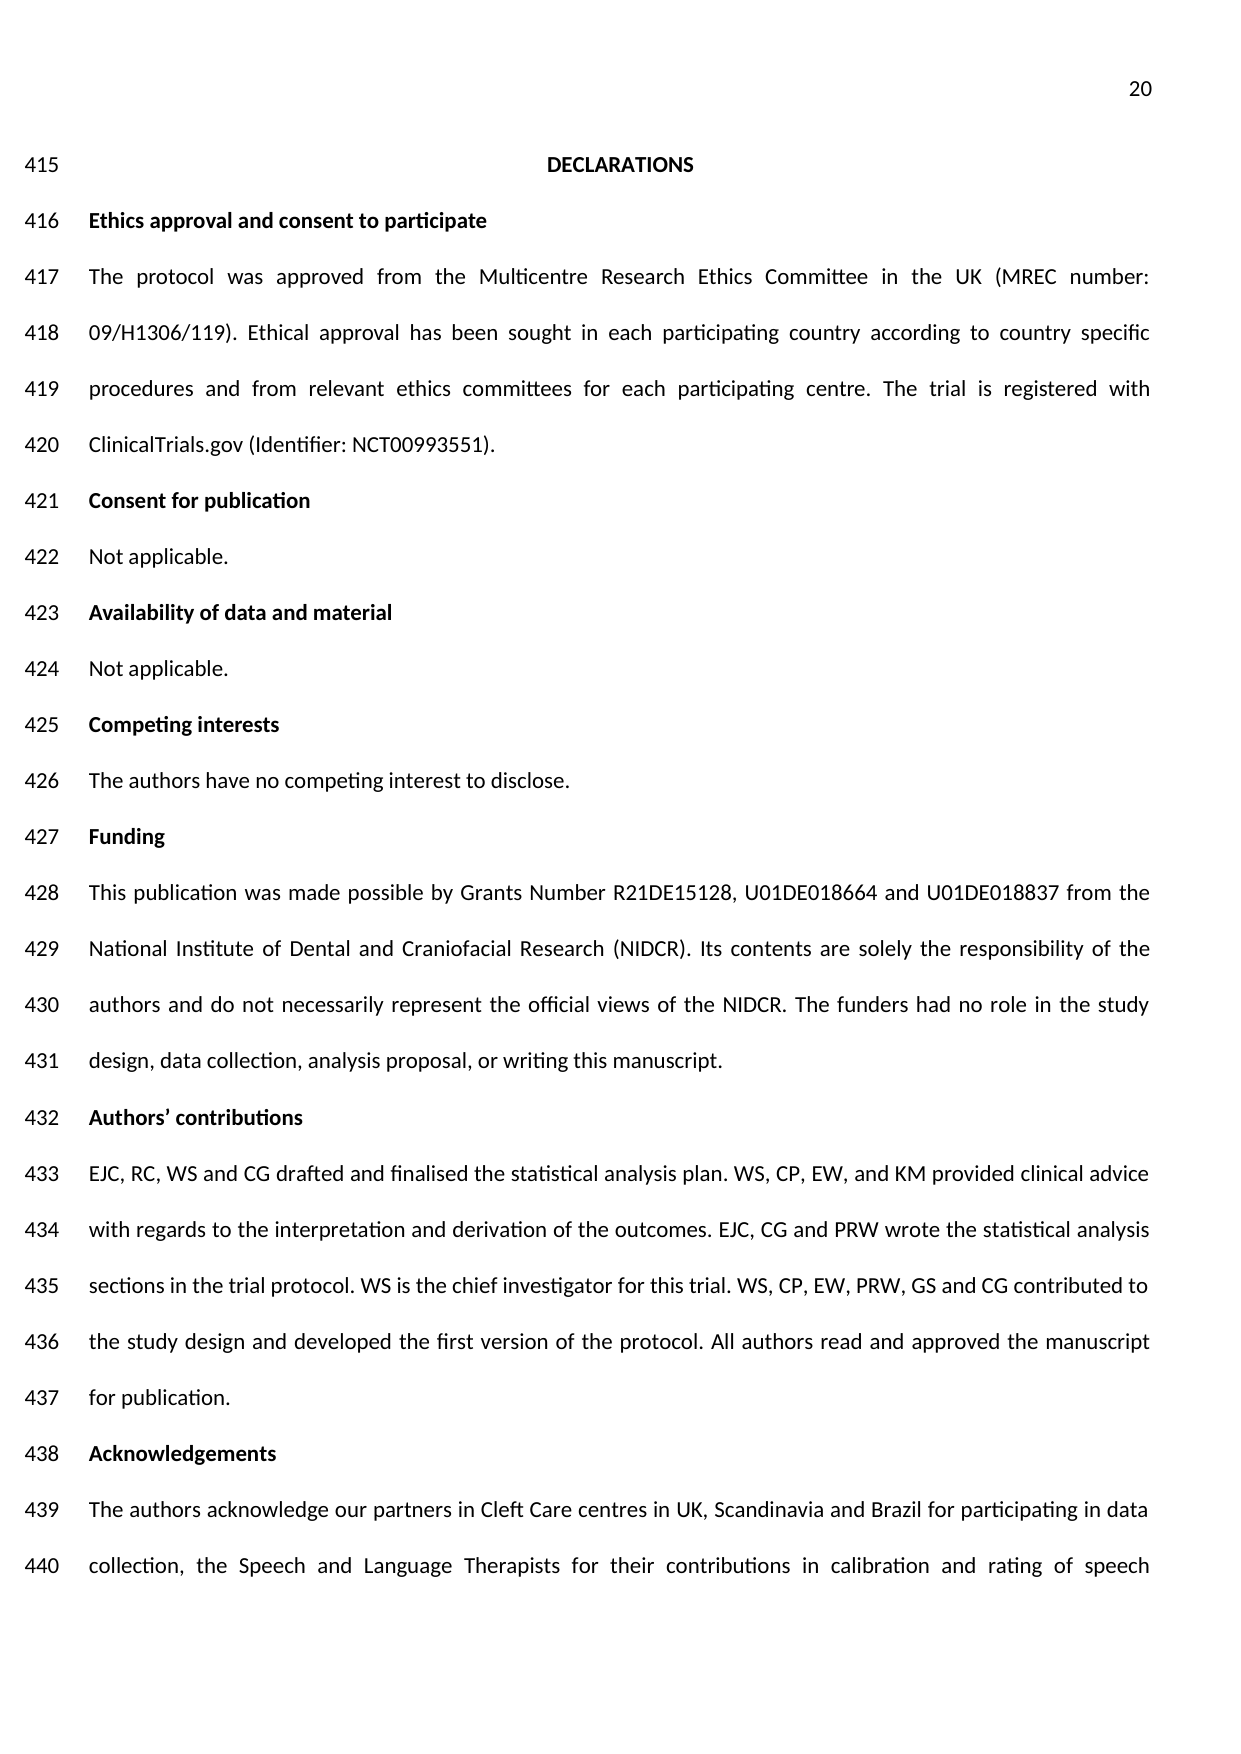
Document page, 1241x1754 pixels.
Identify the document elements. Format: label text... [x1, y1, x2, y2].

text Availability of data and material [89, 598, 1152, 626]
text Funding [89, 822, 1152, 851]
text The authors have no competing interest to disclose. [89, 766, 1152, 794]
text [89, 1495, 1152, 1579]
text Competing interests [89, 710, 1152, 738]
text Not applicable. [89, 542, 1152, 570]
text This publication was made possible by Grants Number R21DE15128, U01DE018664 and U01DE018837 from the National Institute of Dental and Craniofacial Research (NIDCR). Its contents are solely the responsibility of the authors and do not necessarily represent the official views of the NIDCR. The funders had no role in the study design, data collection, analysis proposal, or writing this manuscript. [89, 878, 1152, 1075]
text Authors’ contributions [89, 1103, 1152, 1131]
text Acknowledgements [89, 1439, 1152, 1467]
text Not applicable. [89, 654, 1152, 682]
text Consent for publication [89, 486, 1152, 514]
text Ethics approval and consent to participate [89, 206, 1152, 234]
text The protocol was approved from the Multicentre Research Ethics Committee in the UK (MREC number: 09/H1306/119). Ethical approval has been sought in each participating country according to country specific procedures and from relevant ethics committees for each participating centre. The trial is registered with ClinicalTrials.gov (Identifier: NCT00993551). [89, 262, 1152, 458]
text DECLARATIONS [89, 150, 1152, 178]
text EJC, RC, WS and CG drafted and finalised the statistical analysis plan. WS, CP, EW, and KM provided clinical advice with regards to the interpretation and derivation of the outcomes. EJC, CG and PRW wrote the statistical analysis sections in the trial protocol. WS is the chief investigator for this trial. WS, CP, EW, PRW, GS and CG contributed to the study design and developed the first version of the protocol. All authors read and approved the manuscript for publication. [89, 1159, 1152, 1411]
